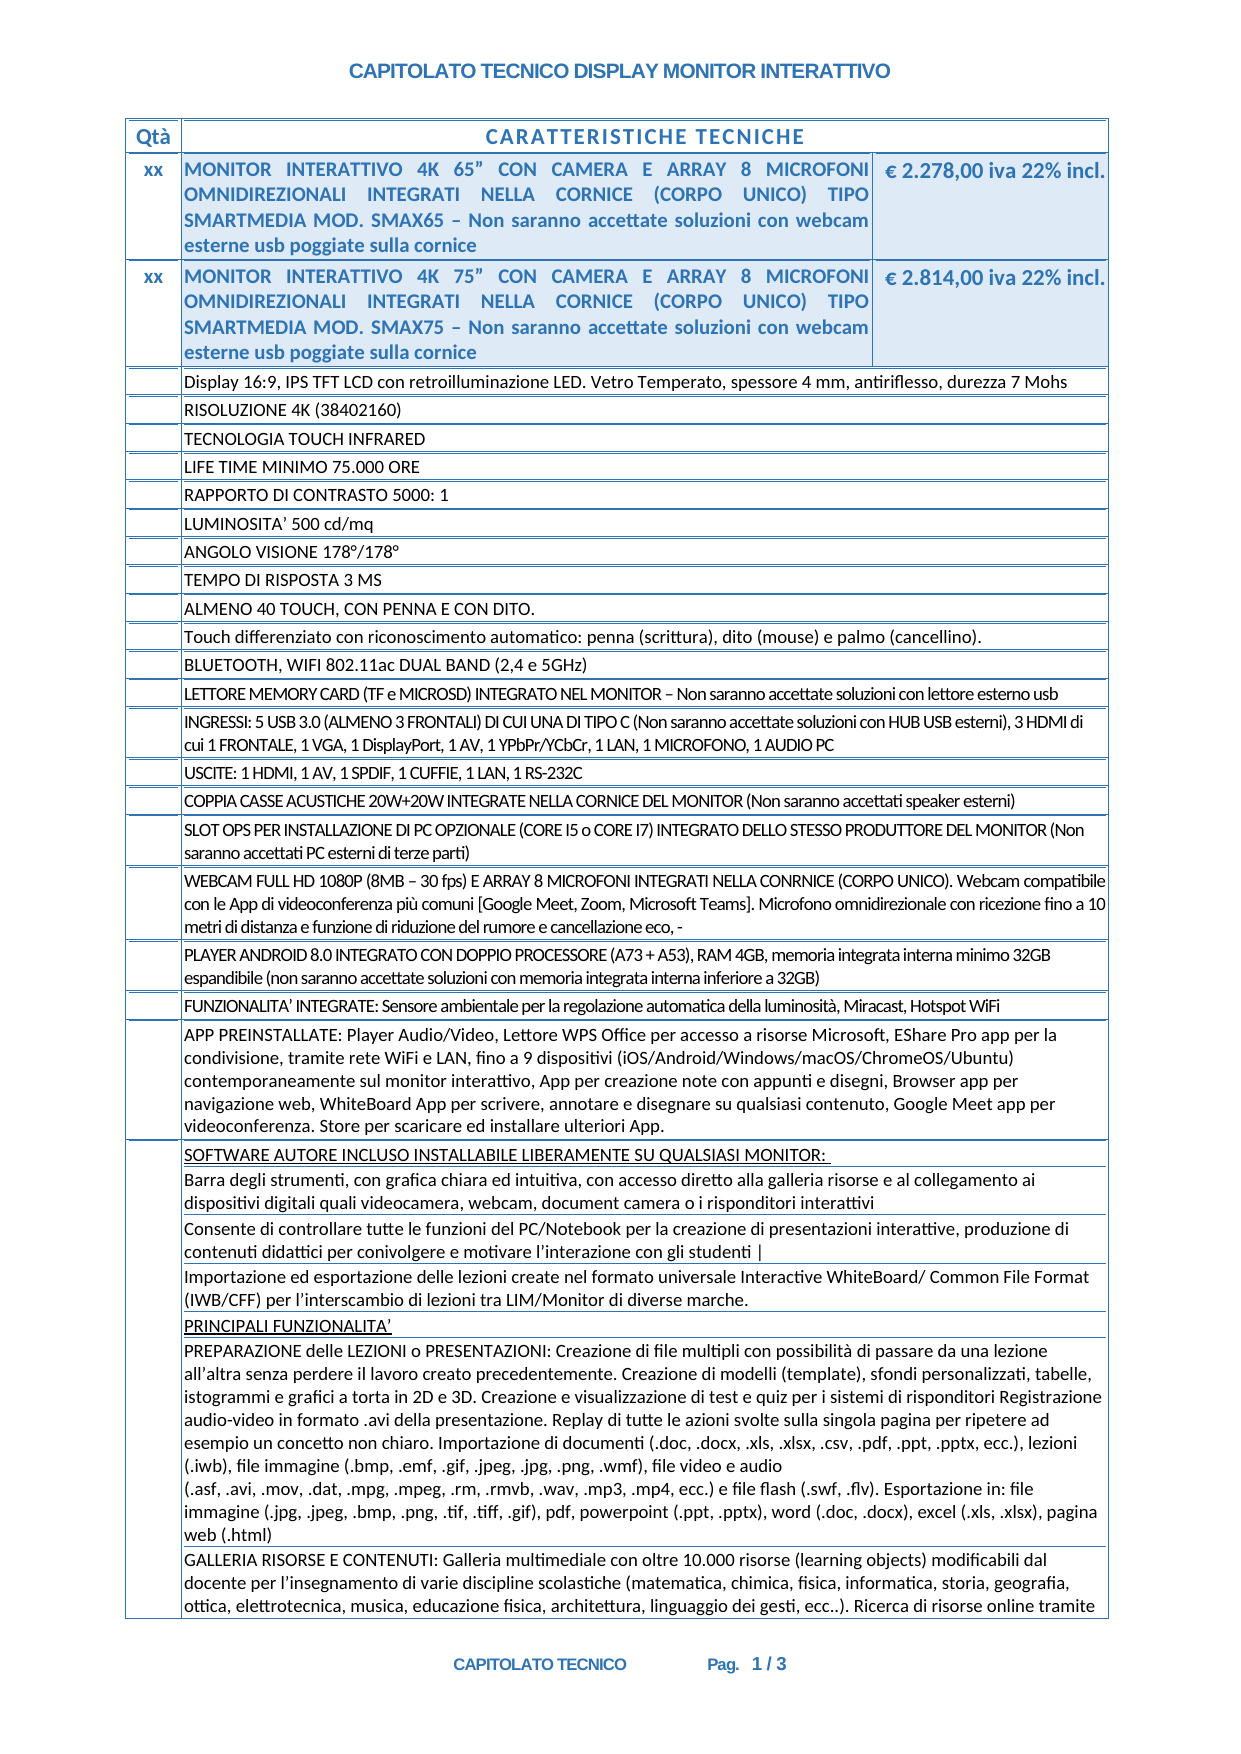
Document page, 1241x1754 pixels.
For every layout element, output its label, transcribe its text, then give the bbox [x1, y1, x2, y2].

table_cell Display 16:9, IPS TFT LCD con retroilluminazione LED. Vetro Temperato, spessore 4 mm, antiriflesso, durezza 7 Mohs [182, 367, 1108, 394]
table_cell [126, 866, 181, 939]
table_cell € 2.278,00 iva 22% incl. [873, 153, 1108, 259]
table_cell [126, 786, 181, 814]
table_cell RAPPORTO DI CONTRASTO 5000: 1 [182, 480, 1108, 507]
table_cell [126, 594, 181, 621]
table_cell [126, 480, 181, 507]
table_cell PLAYER ANDROID 8.0 INTEGRATO CON DOPPIO PROCESSORE (A73 + A53), RAM 4GB, memoria integrata interna minimo 32GB espandibile (non saranno accettate soluzioni con memoria integrata interna inferiore a 32GB) [182, 940, 1108, 990]
table_cell [126, 424, 181, 451]
table_cell BLUETOOTH, WIFI 802.11ac DUAL BAND (2,4 e 5GHz) [182, 650, 1108, 677]
table_cell TECNOLOGIA TOUCH INFRARED [182, 424, 1108, 451]
table_cell FUNZIONALITA’ INTEGRATE: Sensore ambientale per la regolazione automatica della luminosità, Miracast, Hotspot WiFi [182, 991, 1108, 1019]
table_cell LUMINOSITA’ 500 cd/mq [182, 509, 1108, 536]
table_cell [126, 452, 181, 479]
table_cell MONITOR INTERATTIVO 4K 75” CON CAMERA E ARRAY 8 MICROFONI OMNIDIREZIONALI INTEGRATI NELLA CORNICE (CORPO UNICO) TIPO SMARTMEDIA MOD. SMAX75 – Non saranno accettate soluzioni con webcam esterne usb poggiate sulla cornice [182, 260, 872, 366]
table_cell [126, 991, 181, 1019]
table_cell COPPIA CASSE ACUSTICHE 20W+20W INTEGRATE NELLA CORNICE DEL MONITOR (Non saranno accettati speaker esterni) [182, 786, 1108, 814]
table_cell [126, 707, 181, 757]
table_cell MONITOR INTERATTIVO 4K 65” CON CAMERA E ARRAY 8 MICROFONI OMNIDIREZIONALI INTEGRATI NELLA CORNICE (CORPO UNICO) TIPO SMARTMEDIA MOD. SMAX65 – Non saranno accettate soluzioni con webcam esterne usb poggiate sulla cornice [182, 153, 872, 259]
table_cell APP PREINSTALLATE: Player Audio/Video, Lettore WPS Office per accesso a risorse Microsoft, EShare Pro app per la condivisione, tramite rete WiFi e LAN, fino a 9 dispositivi (iOS/Android/Windows/macOS/ChromeOS/Ubuntu) contemporaneamente sul monitor interattivo, App per creazione note con appunti e disegni, Browser app per navigazione web, WhiteBoard App per scrivere, annotare e disegnare su qualsiasi contenuto, Google Meet app per videoconferenza. Store per scaricare ed installare ulteriori App. [182, 1020, 1108, 1139]
table_cell [126, 650, 181, 677]
table_cell USCITE: 1 HDMI, 1 AV, 1 SPDIF, 1 CUFFIE, 1 LAN, 1 RS-232C [182, 758, 1108, 785]
table_cell xx [126, 153, 181, 259]
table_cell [182, 1140, 1108, 1618]
table_cell € 2.814,00 iva 22% incl. [873, 260, 1108, 366]
table_cell Touch differenziato con riconoscimento automatico: penna (scrittura), dito (mouse) e palmo (cancellino). [182, 622, 1108, 649]
table_cell SLOT OPS PER INSTALLAZIONE DI PC OPZIONALE (CORE I5 o CORE I7) INTEGRATO DELLO STESSO PRODUTTORE DEL MONITOR (Non saranno accettati PC esterni di terze parti) [182, 815, 1108, 865]
table_cell TEMPO DI RISPOSTA 3 MS [182, 565, 1108, 592]
table_cell LETTORE MEMORY CARD (TF e MICROSD) INTEGRATO NEL MONITOR – Non saranno accettate soluzioni con lettore esterno usb [182, 679, 1108, 706]
table_cell [126, 1020, 181, 1139]
table_cell INGRESSI: 5 USB 3.0 (ALMENO 3 FRONTALI) DI CUI UNA DI TIPO C (Non saranno accettate soluzioni con HUB USB esterni), 3 HDMI di cui 1 FRONTALE, 1 VGA, 1 DisplayPort, 1 AV, 1 YPbPr/YCbCr, 1 LAN, 1 MICROFONO, 1 AUDIO PC [182, 707, 1108, 757]
table_cell [126, 395, 181, 422]
table_cell [126, 940, 181, 990]
table_cell [126, 565, 181, 592]
table_cell [126, 758, 181, 785]
table_cell xx [126, 260, 181, 366]
table_cell ALMENO 40 TOUCH, CON PENNA E CON DITO. [182, 594, 1108, 621]
table_header CARATTERISTICHE TECNICHE [182, 119, 1108, 152]
table_cell [126, 367, 181, 394]
table_cell WEBCAM FULL HD 1080P (8MB – 30 fps) E ARRAY 8 MICROFONI INTEGRATI NELLA CONRNICE (CORPO UNICO). Webcam compatibile con le App di videoconferenza più comuni [Google Meet, Zoom, Microsoft Teams]. Microfono omnidirezionale con ricezione fino a 10 metri di distanza e funzione di riduzione del rumore e cancellazione eco, - [182, 866, 1108, 939]
table_header Qtà [126, 119, 181, 152]
table_cell [126, 509, 181, 536]
table_cell LIFE TIME MINIMO 75.000 ORE [182, 452, 1108, 479]
table_cell [126, 622, 181, 649]
table_cell [126, 537, 181, 564]
table_cell RISOLUZIONE 4K (38402160) [182, 395, 1108, 422]
table_cell [126, 1140, 181, 1618]
table_cell [126, 815, 181, 865]
table_cell [126, 679, 181, 706]
table_cell ANGOLO VISIONE 178°/178° [182, 537, 1108, 564]
